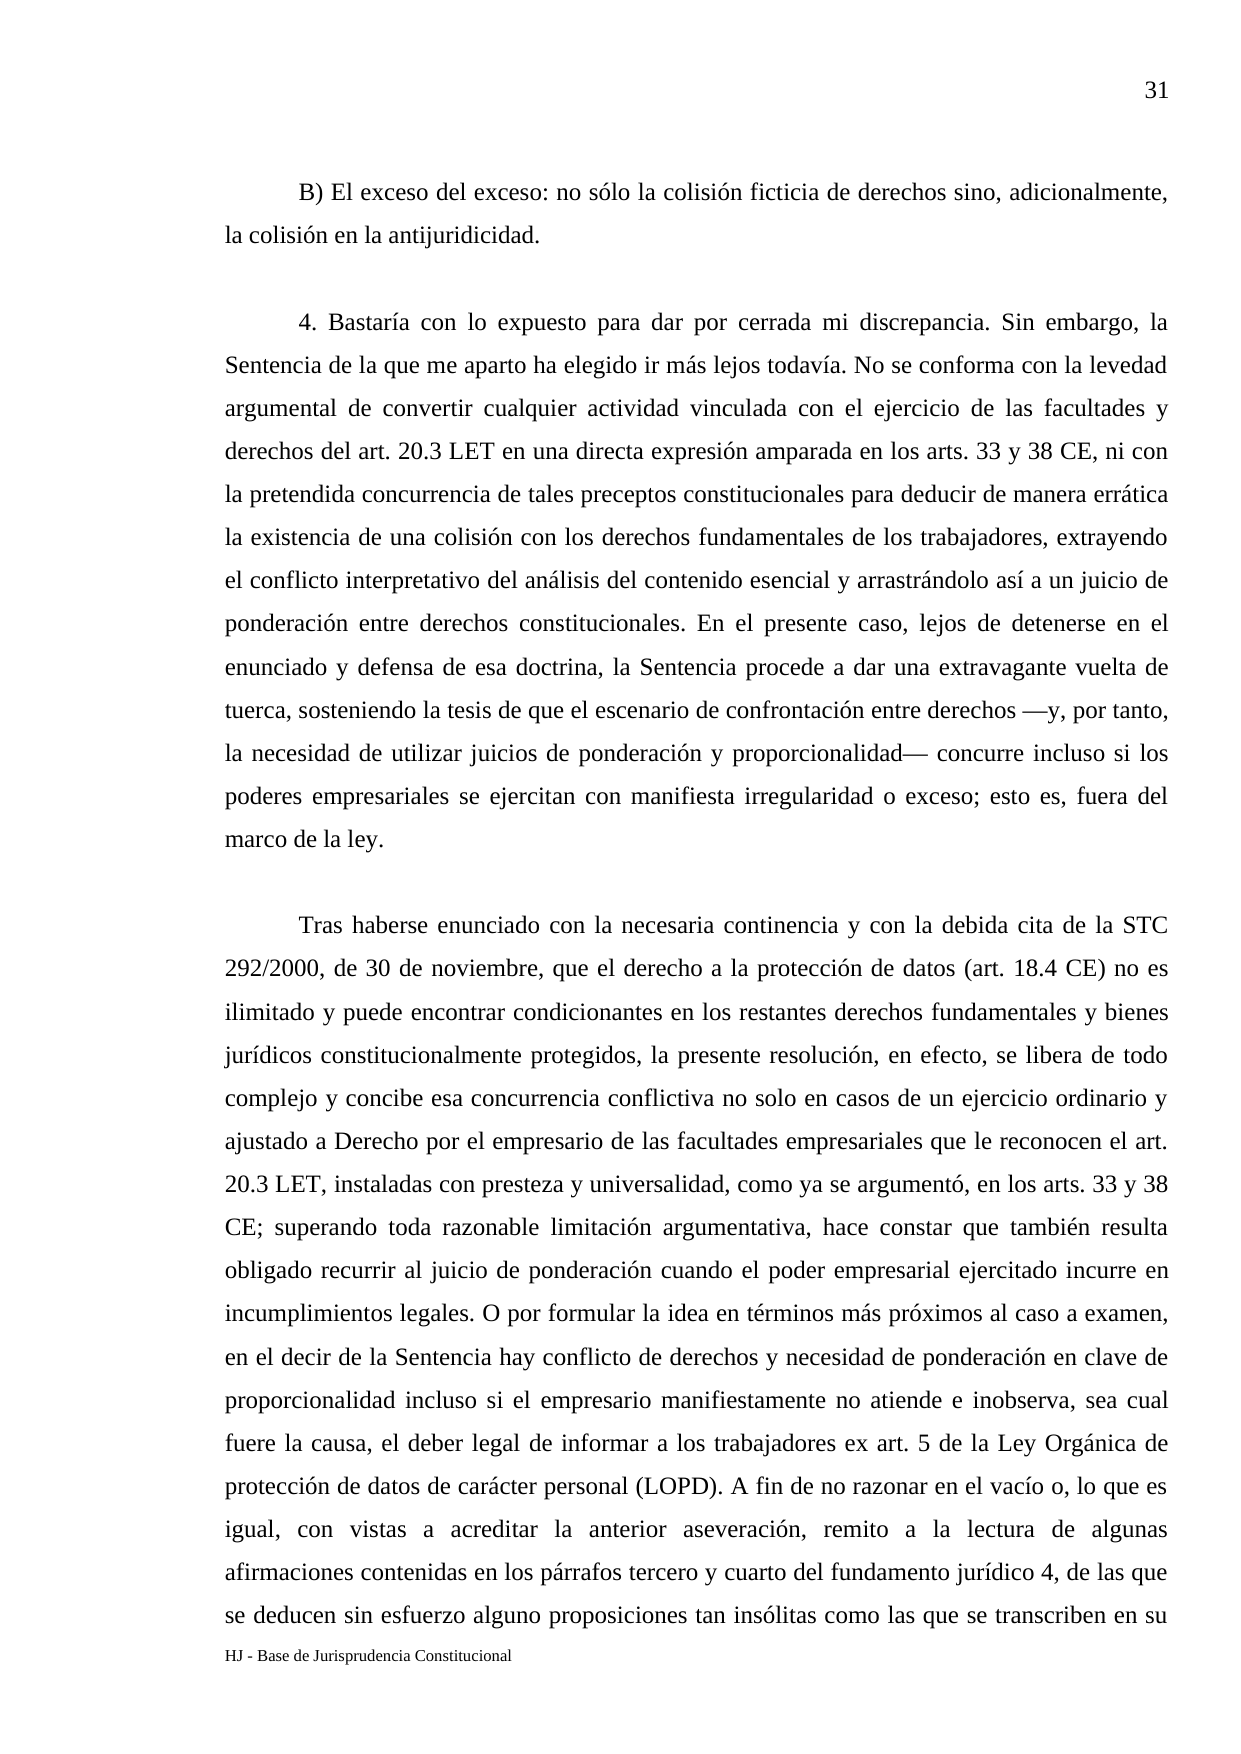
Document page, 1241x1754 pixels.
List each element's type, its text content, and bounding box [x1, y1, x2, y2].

text B) El exceso del exceso: no sólo la colisión ficticia de derechos sino, adicionalmente, la colisión en la antijuridicidad. [224, 177, 1169, 249]
text 4. Bastaría con lo expuesto para dar por cerrada mi discrepancia. Sin embargo, la Sentencia de la que me aparto ha elegido ir más lejos todavía. No se conforma con la levedad argumental de convertir cualquier actividad vinculada con el ejercicio de las facultades y derechos del art. 20.3 LET en una directa expresión amparada en los arts. 33 y 38 CE, ni con la pretendida concurrencia de tales preceptos constitucionales para deducir de manera errática la existencia de una colisión con los derechos fundamentales de los trabajadores, extrayendo el conflicto interpretativo del análisis del contenido esencial y arrastrándolo así a un juicio de ponderación entre derechos constitucionales. En el presente caso, lejos de detenerse en el enunciado y defensa de esa doctrina, la Sentencia procede a dar una extravagante vuelta de tuerca, sosteniendo la tesis de que el escenario de confrontación entre derechos —y, por tanto, la necesidad de utilizar juicios de ponderación y proporcionalidad— concurre incluso si los poderes empresariales se ejercitan con manifiesta irregularidad o exceso; esto es, fuera del marco de la ley. [224, 307, 1169, 853]
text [224, 910, 1169, 1629]
